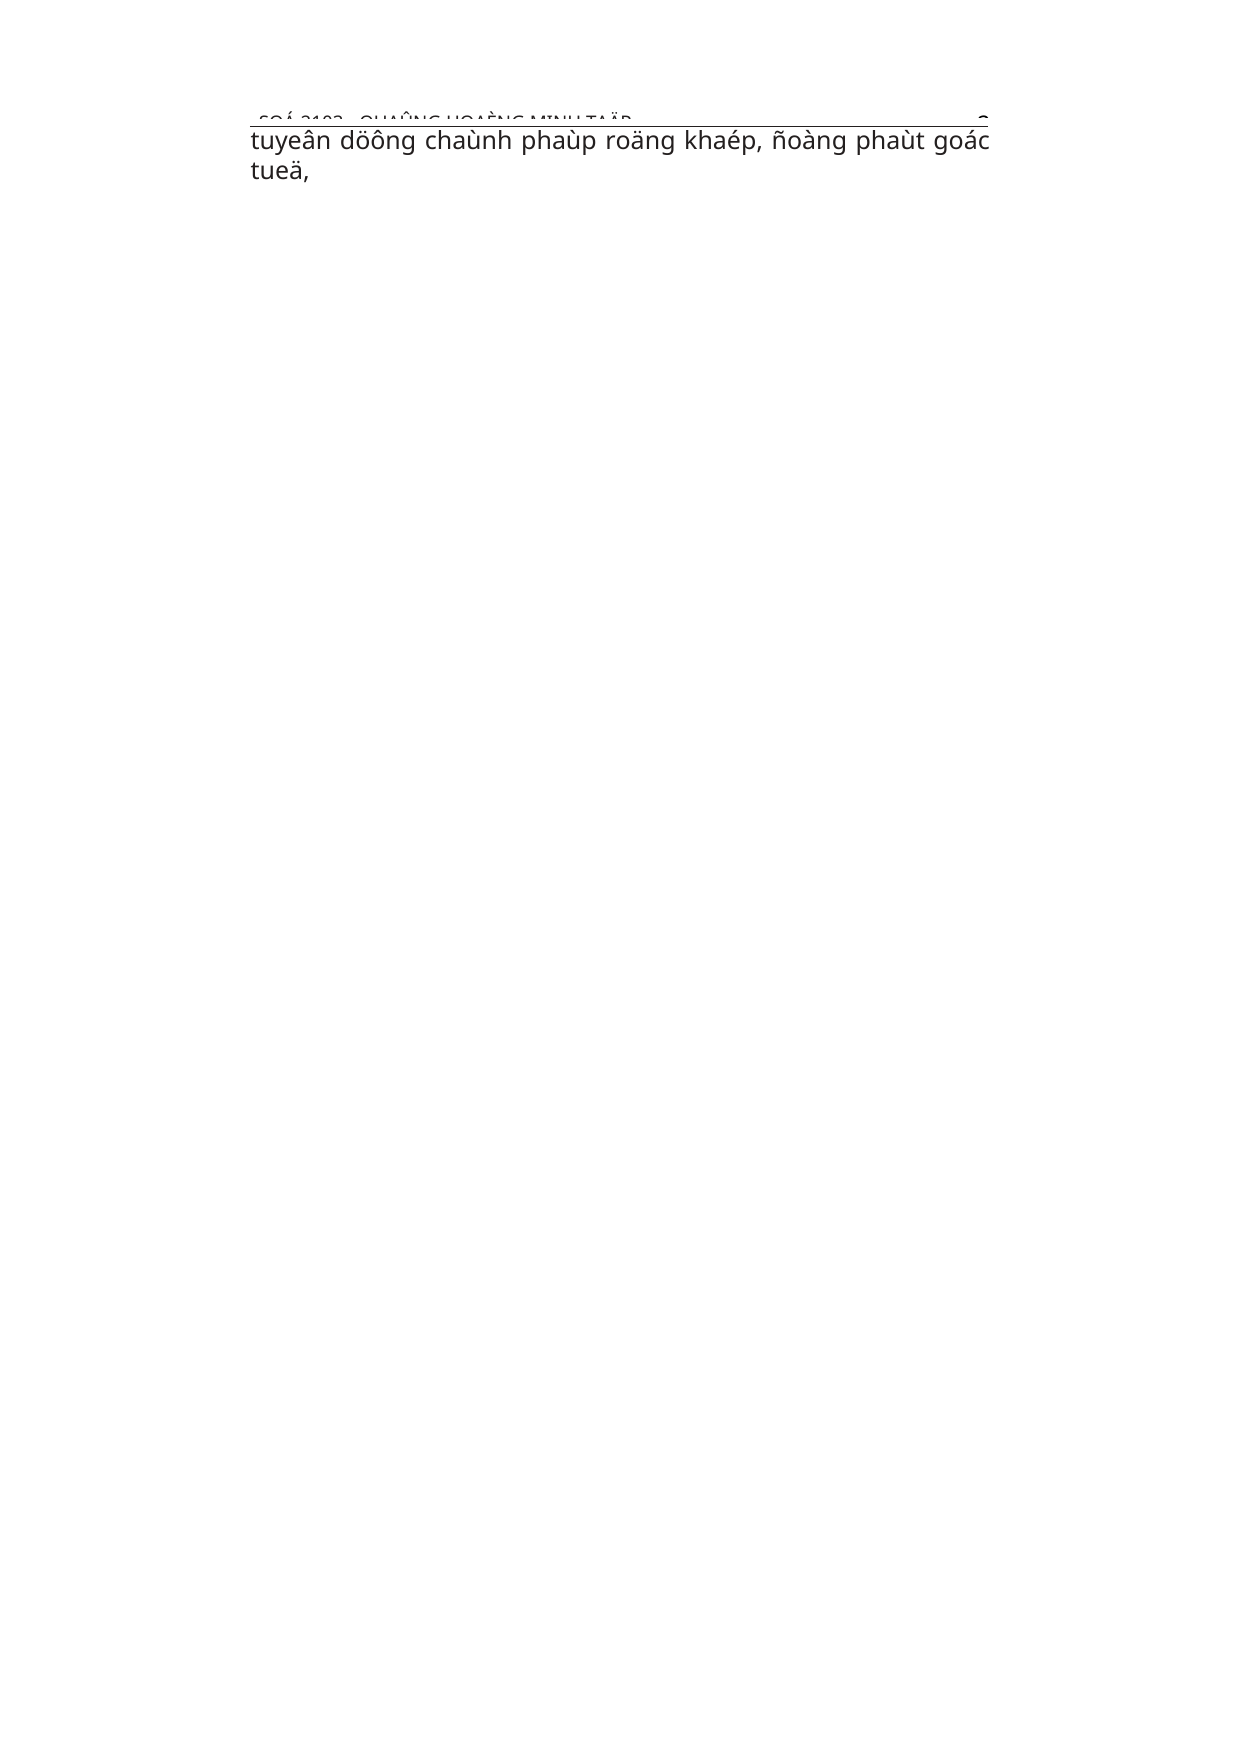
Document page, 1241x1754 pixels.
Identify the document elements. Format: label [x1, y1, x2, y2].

text [250, 125, 990, 187]
